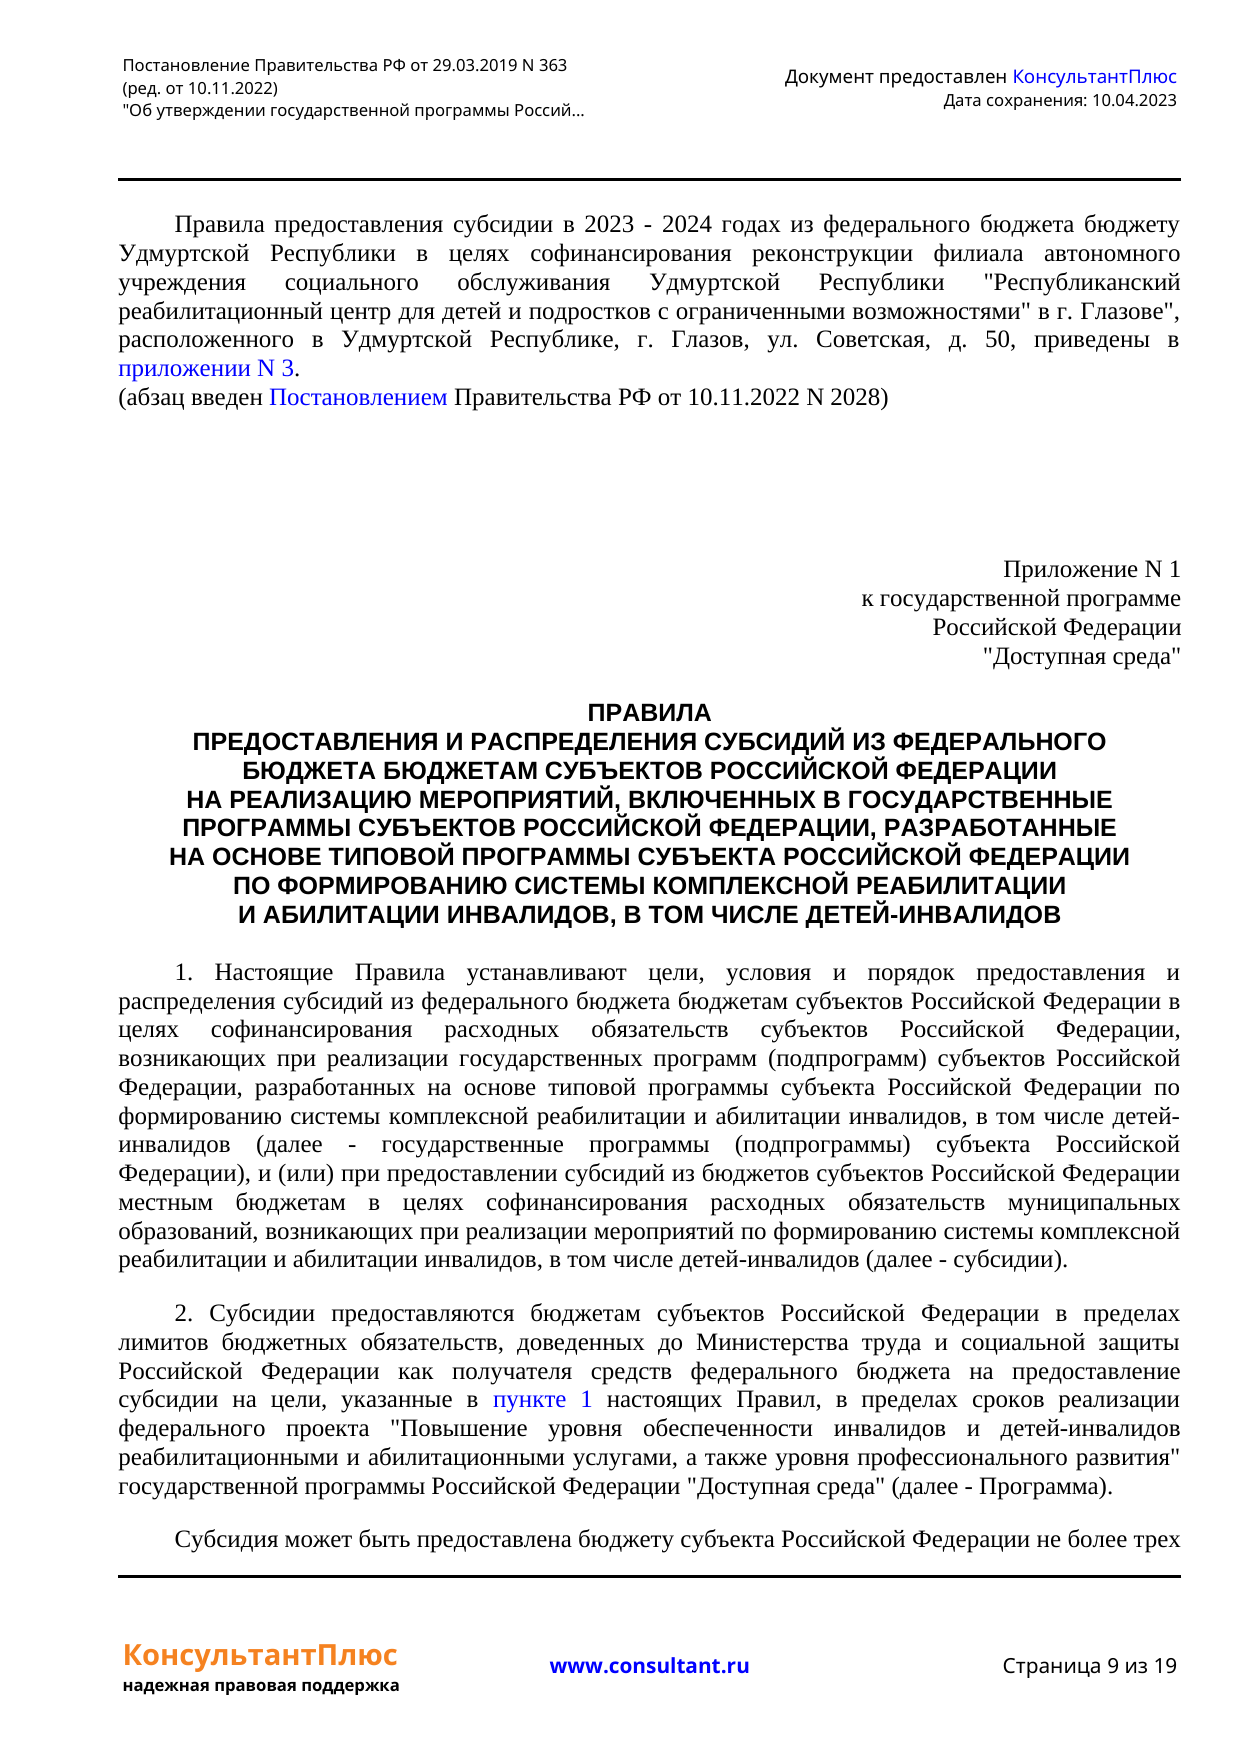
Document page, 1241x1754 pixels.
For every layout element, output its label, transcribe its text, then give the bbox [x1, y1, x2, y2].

title БЮДЖЕТА БЮДЖЕТАМ СУБЪЕКТОВ РОССИЙСКОЙ ФЕДЕРАЦИИ [118, 756, 1181, 784]
title ПРЕДОСТАВЛЕНИЯ И РАСПРЕДЕЛЕНИЯ СУБСИДИЙ ИЗ ФЕДЕРАЛЬНОГО [118, 727, 1181, 756]
title ПО ФОРМИРОВАНИЮ СИСТЕМЫ КОМПЛЕКСНОЙ РЕАБИЛИТАЦИИ [118, 871, 1181, 899]
title ПРОГРАММЫ СУБЪЕКТОВ РОССИЙСКОЙ ФЕДЕРАЦИИ, РАЗРАБОТАННЫЕ [118, 813, 1181, 842]
title НА ОСНОВЕ ТИПОВОЙ ПРОГРАММЫ СУБЪЕКТА РОССИЙСКОЙ ФЕДЕРАЦИИ [118, 842, 1181, 871]
text Правила предоставления субсидии в 2023 - 2024 годах из федерального бюджета бюджету Удмуртской Республики в целях софинансирования реконструкции филиала автономного учреждения социального обслуживания Удмуртской Республики "Республиканский реабилитационный центр для детей и подростков с ограниченными возможностями" в г. Глазове", расположенного в Удмуртской Республике, г. Глазов, ул. Советская, д. 50, приведены в приложении N 3. [118, 209, 1181, 382]
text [118, 1524, 1181, 1553]
title И АБИЛИТАЦИИ ИНВАЛИДОВ, В ТОМ ЧИСЛЕ ДЕТЕЙ-ИНВАЛИДОВ [118, 899, 1181, 928]
text (абзац введен Постановлением Правительства РФ от 10.11.2022 N 2028) [118, 382, 1181, 411]
text Приложение N 1 [118, 554, 1181, 583]
text "Доступная среда" [118, 641, 1181, 669]
text 1. Настоящие Правила устанавливают цели, условия и порядок предоставления и распределения субсидий из федерального бюджета бюджетам субъектов Российской Федерации в целях софинансирования расходных обязательств субъектов Российской Федерации, возникающих при реализации государственных программ (подпрограмм) субъектов Российской Федерации, разработанных на основе типовой программы субъекта Российской Федерации по формированию системы комплексной реабилитации и абилитации инвалидов, в том числе детей-инвалидов (далее - государственные программы (подпрограммы) субъекта Российской Федерации), и (или) при предоставлении субсидий из бюджетов субъектов Российской Федерации местным бюджетам в целях софинансирования расходных обязательств муниципальных образований, возникающих при реализации мероприятий по формированию системы комплексной реабилитации и абилитации инвалидов, в том числе детей-инвалидов (далее - субсидии). [118, 957, 1181, 1273]
text Российской Федерации [118, 612, 1181, 641]
title ПРАВИЛА [118, 698, 1181, 727]
text к государственной программе [118, 583, 1181, 612]
title НА РЕАЛИЗАЦИЮ МЕРОПРИЯТИЙ, ВКЛЮЧЕННЫХ В ГОСУДАРСТВЕННЫЕ [118, 784, 1181, 813]
text 2. Субсидии предоставляются бюджетам субъектов Российской Федерации в пределах лимитов бюджетных обязательств, доведенных до Министерства труда и социальной защиты Российской Федерации как получателя средств федерального бюджета на предоставление субсидии на цели, указанные в пункте 1 настоящих Правил, в пределах сроков реализации федерального проекта "Повышение уровня обеспеченности инвалидов и детей-инвалидов реабилитационными и абилитационными услугами, а также уровня профессионального развития" государственной программы Российской Федерации "Доступная среда" (далее - Программа). [118, 1298, 1181, 1499]
